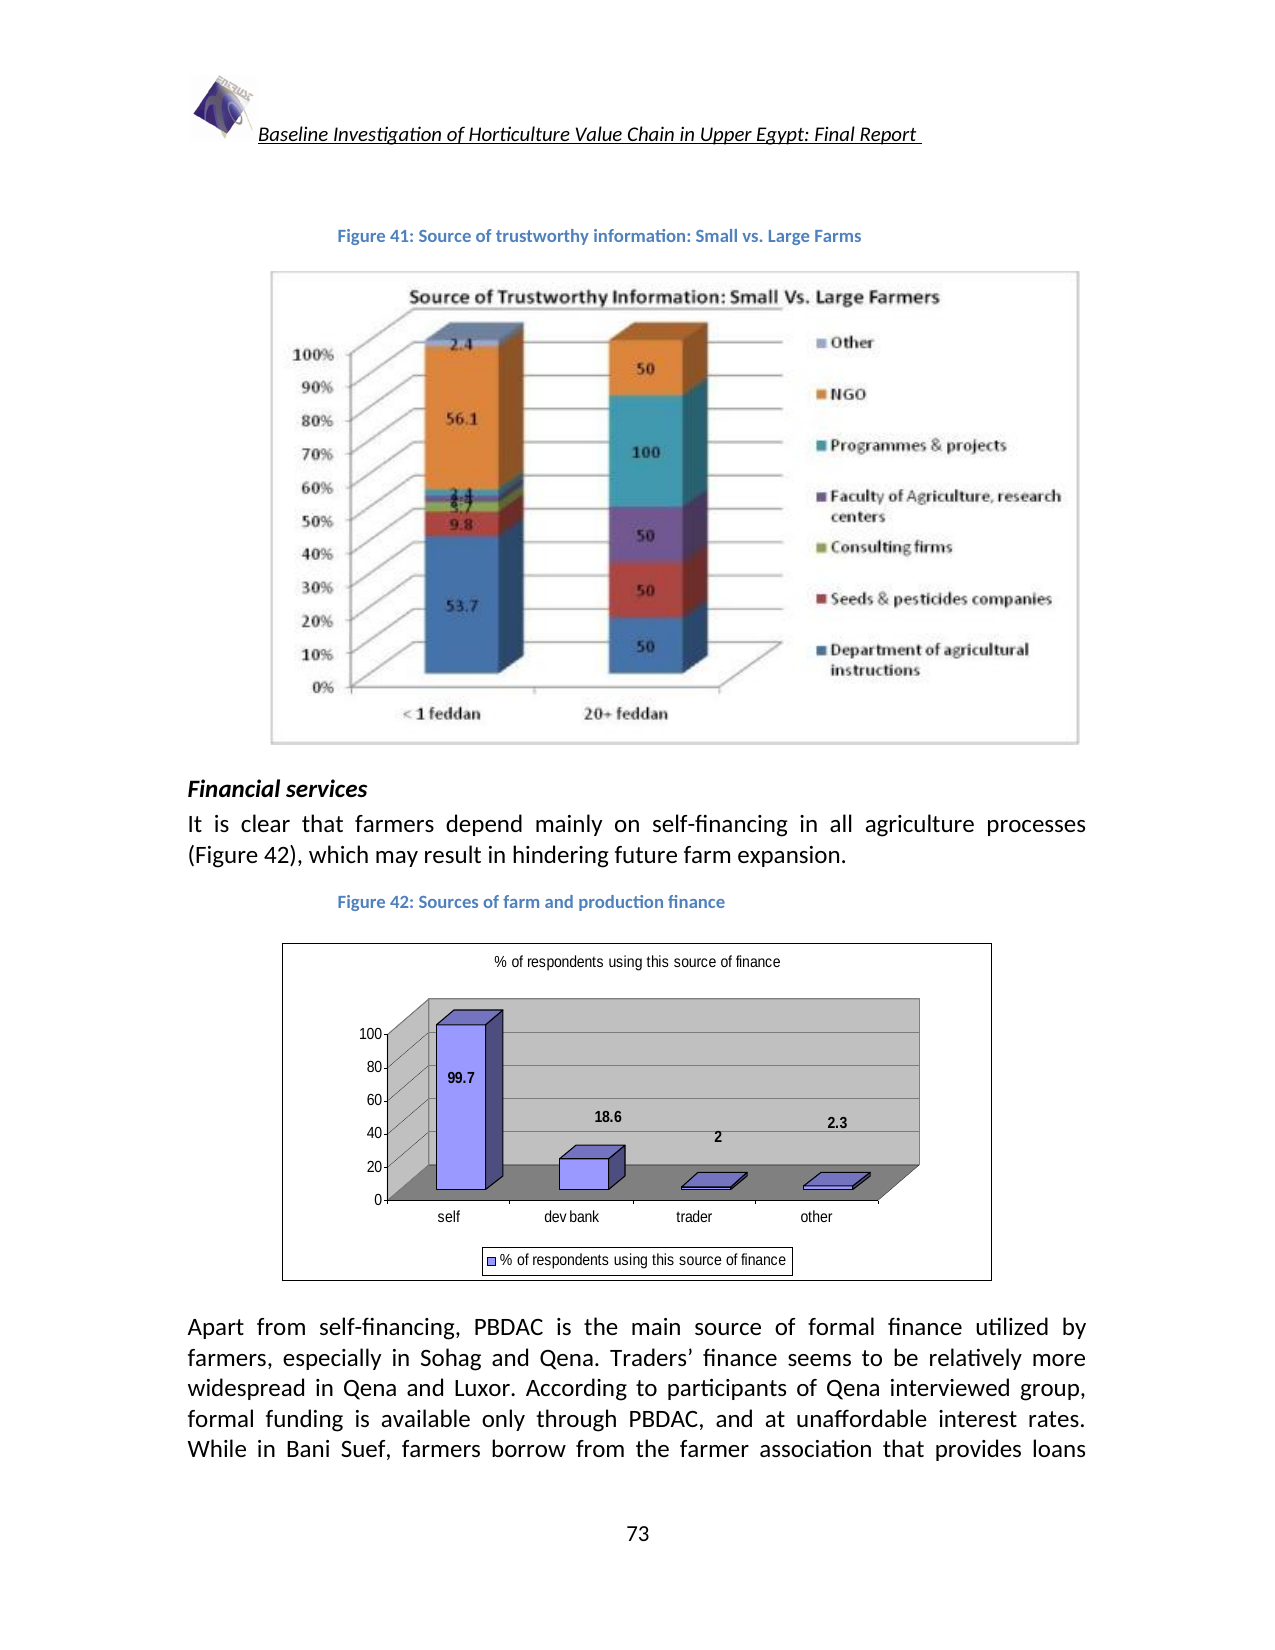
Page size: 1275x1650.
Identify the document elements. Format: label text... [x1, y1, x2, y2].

text Figure 42: Sources of farm and production finance [262, 890, 1087, 913]
text Figure 41: Source of trustworthy information: Small vs. Large Farms [262, 224, 1087, 247]
picture [270, 271, 1080, 745]
subtitle Financial services [187, 773, 1087, 804]
text It is clear that farmers depend mainly on self-financing in all agriculture processes (Figure 42), which may result in hindering future farm expansion. [187, 808, 1087, 869]
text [187, 1312, 1087, 1464]
